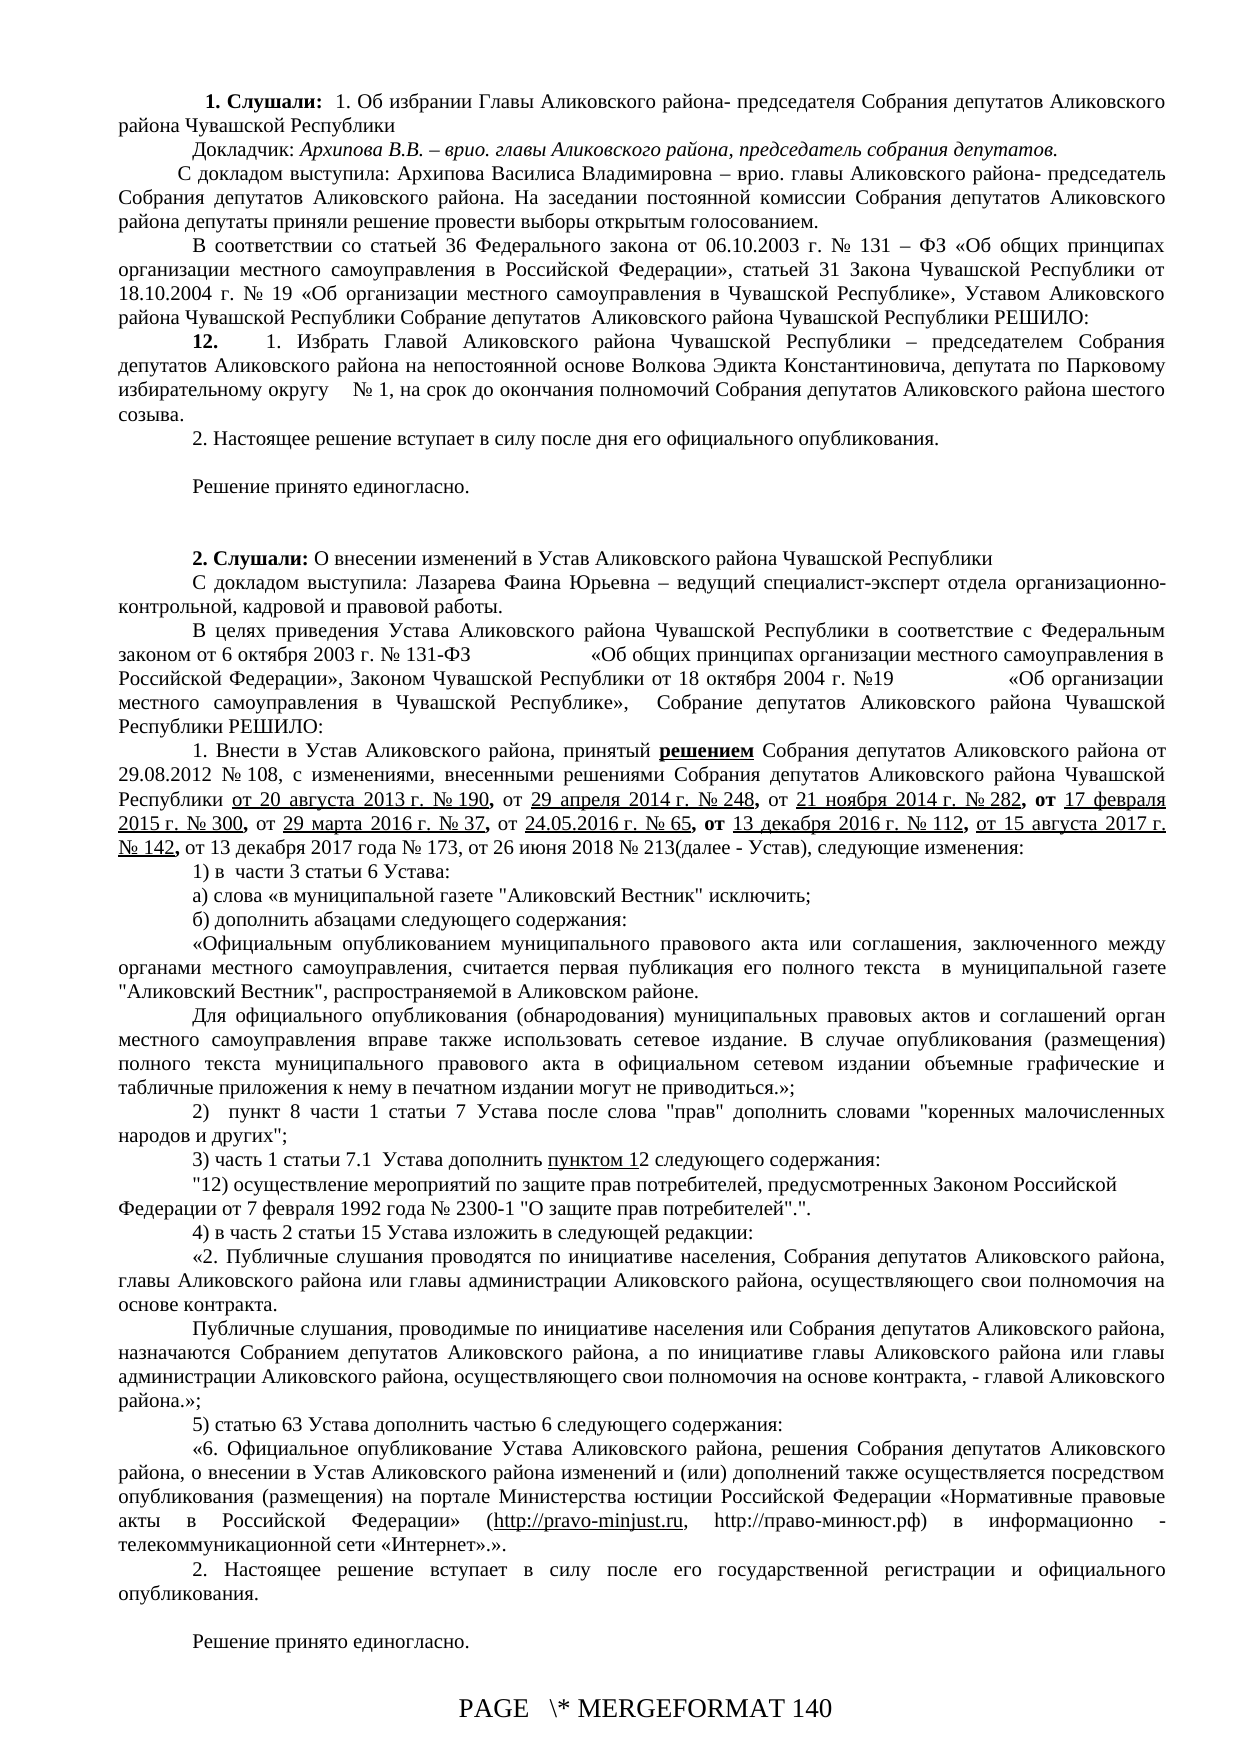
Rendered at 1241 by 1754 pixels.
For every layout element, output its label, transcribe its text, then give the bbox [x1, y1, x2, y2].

text «6. Официальное опубликование Устава Аликовского района, решения Собрания депутатов Аликовского района, о внесении в Устав Аликовского района изменений и (или) дополнений также осуществляется посредством опубликования (размещения) на портале Министерства юстиции Российской Федерации «Нормативные правовые акты в Российской Федерации» (http://pravo-minjust.ru, http://право-минюст.рф) в информационно - телекоммуникационной сети «Интернет».». [118, 1436, 1166, 1556]
text В соответствии со статьей 36 Федерального закона от 06.10.2003 г. № 131 – ФЗ «Об общих принципах организации местного самоуправления в Российской Федерации», статьей 31 Закона Чувашской Республики от 18.10.2004 г. № 19 «Об организации местного самоуправления в Чувашской Республике», Уставом Аликовского района Чувашской Республики Собрание депутатов Аликовского района Чувашской Республики РЕШИЛО: [118, 233, 1166, 329]
text 4) в часть 2 статьи 15 Устава изложить в следующей редакции: [118, 1219, 1166, 1244]
text 5) статью 63 Устава дополнить частью 6 следующего содержания: [118, 1412, 1166, 1436]
text "12) осуществление мероприятий по защите прав потребителей, предусмотренных Законом Российской Федерации от 7 февраля 1992 года № 2300-1 "О защите прав потребителей".". [118, 1171, 1166, 1219]
text Решение принято единогласно. [118, 1629, 1166, 1653]
text а) слова «в муниципальной газете "Аликовский Вестник" исключить; [118, 883, 278, 907]
text Докладчик: Архипова В.В. – врио. главы Аликовского района, председатель собрания депутатов. [118, 137, 1166, 161]
text 1. Слушали: 1. Об избрании Главы Аликовского района- председателя Собрания депутатов Аликовского района Чувашской Республики [118, 89, 1166, 137]
text 2. Настоящее решение вступает в силу после его государственной регистрации и официального опубликования. [118, 1556, 1166, 1604]
text «Официальным опубликованием муниципального правового акта или соглашения, заключенного между органами местного самоуправления, считается первая публикация его полного текста в муниципальной газете "Аликовский Вестник", распространяемой в Аликовском районе. [118, 931, 1166, 1003]
text 1. Внести в Устав Аликовского района, принятый решением Собрания депутатов Аликовского района от 29.08.2012 № 108, с изменениями, внесенными решениями Собрания депутатов Аликовского района Чувашской Республики от 20 августа 2013 г. № 190, от 29 апреля 2014 г. № 248, от 21 ноября 2014 г. № 282, от 17 февраля 2015 г. № 300, от 29 марта 2016 г. № 37, от 24.05.2016 г. № 65, от 13 декабря 2016 г. № 112, от 15 августа 2017 г. № 142, от 13 декабря 2017 года № 173, от 26 июня 2018 № 213(далее - Устав), следующие изменения: [118, 738, 1166, 859]
text Решение принято единогласно. [118, 474, 1166, 498]
text Публичные слушания, проводимые по инициативе населения или Собрания депутатов Аликовского района, назначаются Собранием депутатов Аликовского района, а по инициативе главы Аликовского района или главы администрации Аликовского района, осуществляющего свои полномочия на основе контракта, - главой Аликовского района.»; [118, 1316, 1166, 1412]
text С докладом выступила: Архипова Василиса Владимировна – врио. главы Аликовского района- председатель Собрания депутатов Аликовского района. На заседании постоянной комиссии Собрания депутатов Аликовского района депутаты приняли решение провести выборы открытым голосованием. [118, 161, 1166, 233]
text 2) пункт 8 части 1 статьи 7 Устава после слова "прав" дополнить словами "коренных малочисленных народов и других"; [118, 1099, 1166, 1147]
list 1. Избрать Главой Аликовского района Чувашской Республики – председателем Собрания депутатов Аликовского района на непостоянной основе Волкова Эдикта Константиновича, депутата по Парковому избирательному округу № 1, на срок до окончания полномочий Собрания депутатов Аликовского района шестого созыва. [118, 329, 1166, 426]
text 1) в части 3 статьи 6 Устава: [118, 859, 1166, 883]
text а) слова «в муниципальной газете "Аликовский Вестник" исключить; [703, 883, 1166, 907]
text 2. Слушали: О внесении изменений в Устав Аликовского района Чувашской Республики [118, 546, 1166, 570]
text «2. Публичные слушания проводятся по инициативе населения, Собрания депутатов Аликовского района, главы Аликовского района или главы администрации Аликовского района, осуществляющего свои полномочия на основе контракта. [118, 1244, 1166, 1316]
text 3) часть 1 статьи 7.1 Устава дополнить пунктом 12 следующего содержания: [118, 1147, 1166, 1171]
text 2. Настоящее решение вступает в силу после дня его официального опубликования. [118, 426, 1166, 449]
text С докладом выступила: Лазарева Фаина Юрьевна – ведущий специалист-эксперт отдела организационно-контрольной, кадровой и правовой работы. [118, 570, 1166, 618]
text В целях приведения Устава Аликовского района Чувашской Республики в соответствие с Федеральным законом от 6 октября 2003 г. № 131-ФЗ «Об общих принципах организации местного самоуправления в Российской Федерации», Законом Чувашской Республики от 18 октября 2004 г. №19 «Об организации местного самоуправления в Чувашской Республике», Собрание депутатов Аликовского района Чувашской Республики РЕШИЛО: [118, 618, 1166, 738]
text Для официального опубликования (обнародования) муниципальных правовых актов и соглашений орган местного самоуправления вправе также использовать сетевое издание. В случае опубликования (размещения) полного текста муниципального правового акта в официальном сетевом издании объемные графические и табличные приложения к нему в печатном издании могут не приводиться.»; [118, 1003, 1166, 1099]
text б) дополнить абзацами следующего содержания: [118, 907, 1166, 931]
